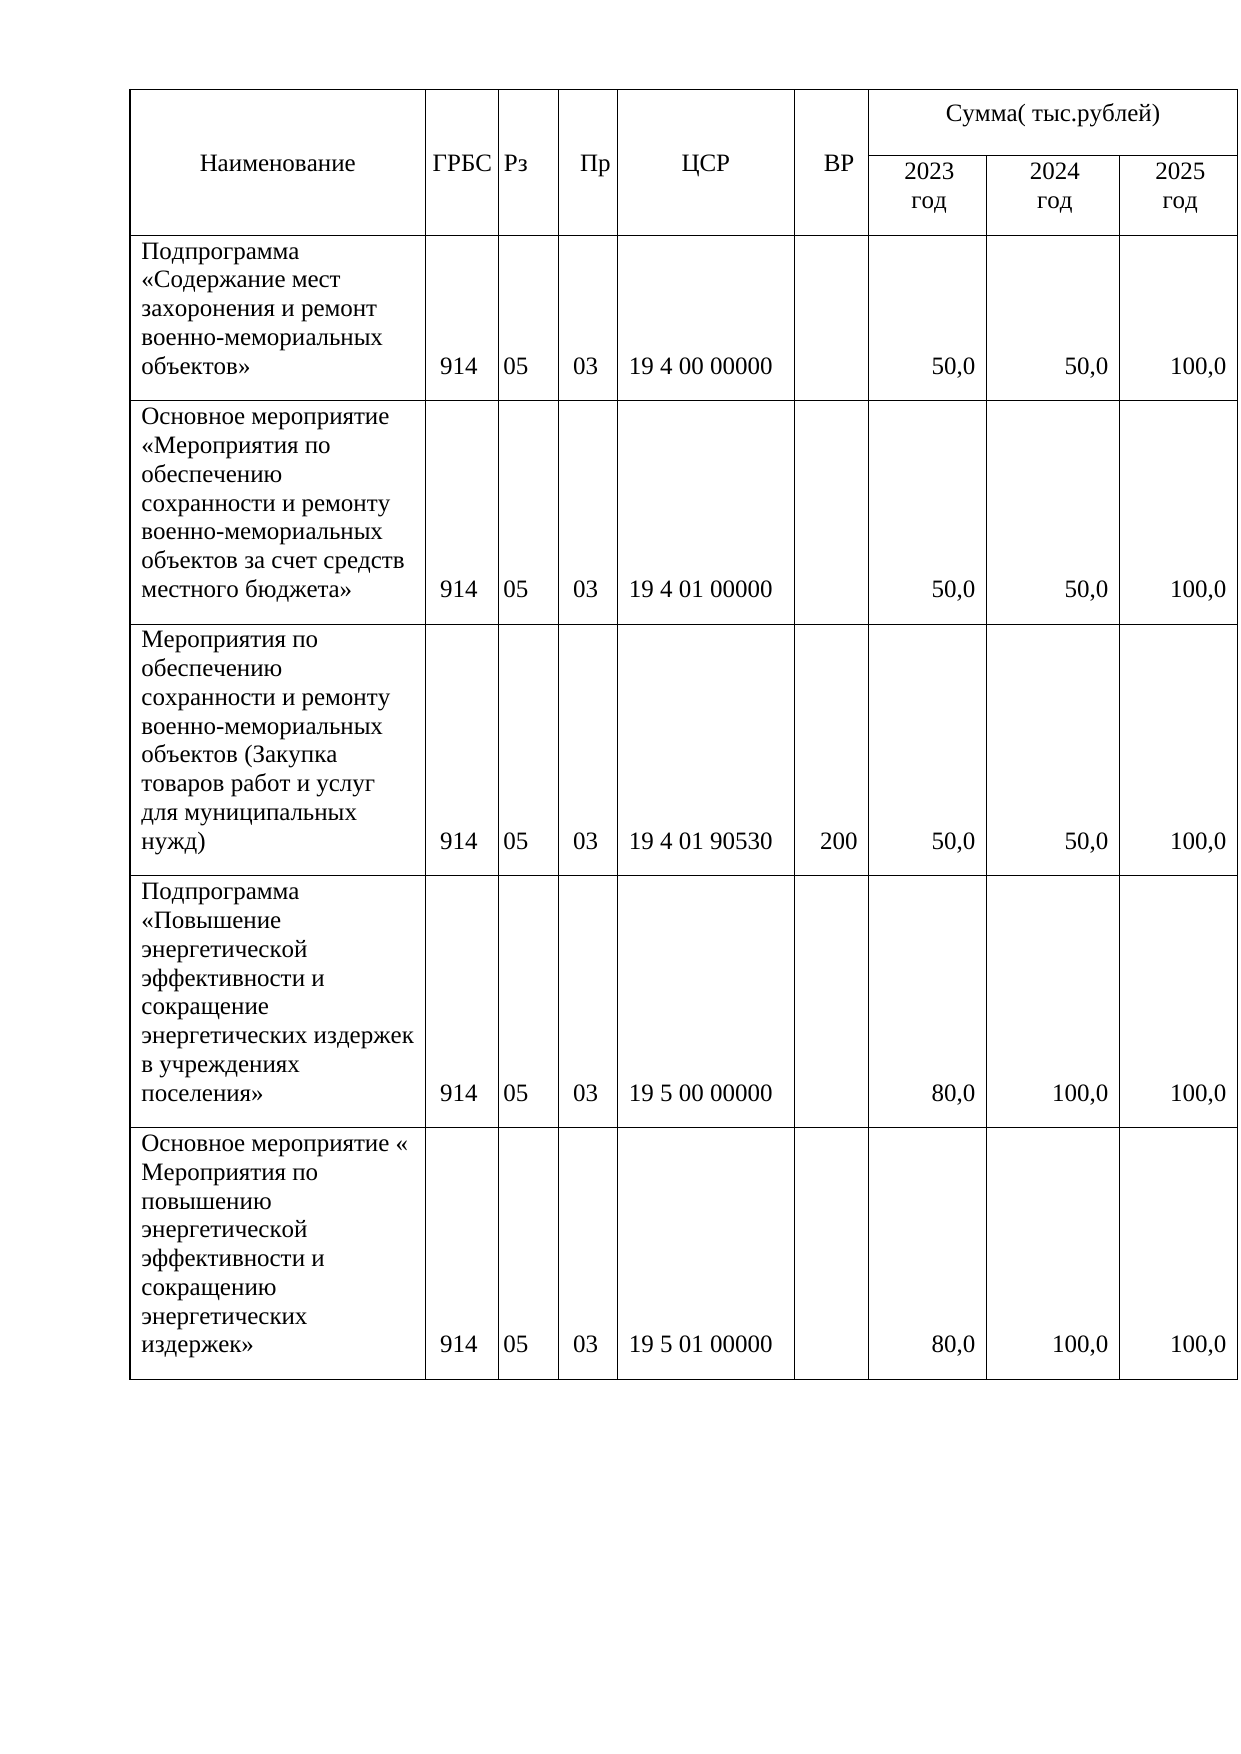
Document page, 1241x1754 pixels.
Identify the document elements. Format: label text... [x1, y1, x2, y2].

table_header Рз [499, 90, 558, 235]
table_cell 914 [426, 625, 498, 875]
table_cell 50,0 [987, 401, 1119, 623]
table_cell 50,0 [869, 401, 986, 623]
table_cell 914 [426, 876, 498, 1127]
table_header ГРБС [426, 90, 498, 235]
table_cell 19 5 00 00000 [618, 876, 794, 1127]
table_cell Подпрограмма «Содержание мест захоронения и ремонт военно-мемориальных объектов» [131, 236, 425, 400]
table_cell 19 5 01 00000 [618, 1128, 794, 1379]
table_cell 914 [426, 1128, 498, 1379]
table_cell 03 [559, 236, 617, 400]
table_cell 100,0 [1120, 876, 1237, 1127]
table_header ВР [795, 90, 868, 235]
table_cell 03 [559, 1128, 617, 1379]
table_cell 19 4 01 00000 [618, 401, 794, 623]
table_cell [795, 1128, 868, 1379]
table_cell 05 [499, 1128, 558, 1379]
table_header Сумма( тыс.рублей) [869, 90, 1237, 155]
table_cell 914 [426, 401, 498, 623]
table_cell 03 [559, 401, 617, 623]
table_header ЦСР [618, 90, 794, 235]
table_cell 2025 год [1120, 156, 1237, 235]
table_cell 914 [426, 236, 498, 400]
table_cell 19 4 00 00000 [618, 236, 794, 400]
table_cell 200 [795, 625, 868, 875]
table_cell 03 [559, 876, 617, 1127]
table_cell 2023 год [869, 156, 986, 235]
table_cell 05 [499, 876, 558, 1127]
table_cell 05 [499, 625, 558, 875]
table_cell [795, 876, 868, 1127]
table_cell 50,0 [987, 236, 1119, 400]
table_cell [795, 401, 868, 623]
table_cell [795, 236, 868, 400]
table_cell 100,0 [1120, 236, 1237, 400]
table_header Пр [559, 90, 617, 235]
table_cell 50,0 [987, 625, 1119, 875]
table_cell 50,0 [869, 236, 986, 400]
table_cell 2024 год [987, 156, 1119, 235]
table_cell 05 [499, 236, 558, 400]
table_cell 100,0 [1120, 1128, 1237, 1379]
table_cell 80,0 [869, 1128, 986, 1379]
table_cell 19 4 01 90530 [618, 625, 794, 875]
table_cell 03 [559, 625, 617, 875]
table_cell 100,0 [987, 1128, 1119, 1379]
table_cell 50,0 [869, 625, 986, 875]
table_cell Мероприятия по обеспечению сохранности и ремонту военно-мемориальных объектов (Закупка товаров работ и услуг для муниципальных нужд) [131, 625, 425, 875]
table_cell Подпрограмма «Повышение энергетической эффективности и сокращение энергетических издержек в учреждениях поселения» [131, 876, 425, 1127]
table_cell 05 [499, 401, 558, 623]
table_cell 100,0 [1120, 401, 1237, 623]
table_cell Основное мероприятие «Мероприятия по обеспечению сохранности и ремонту военно-мемориальных объектов за счет средств местного бюджета» [131, 401, 425, 623]
table_cell 100,0 [987, 876, 1119, 1127]
table_cell Основное мероприятие « Мероприятия по повышению энергетической эффективности и сокращению энергетических издержек» [131, 1128, 425, 1379]
table_cell 100,0 [1120, 625, 1237, 875]
table_cell 80,0 [869, 876, 986, 1127]
table_header Наименование [131, 90, 425, 235]
